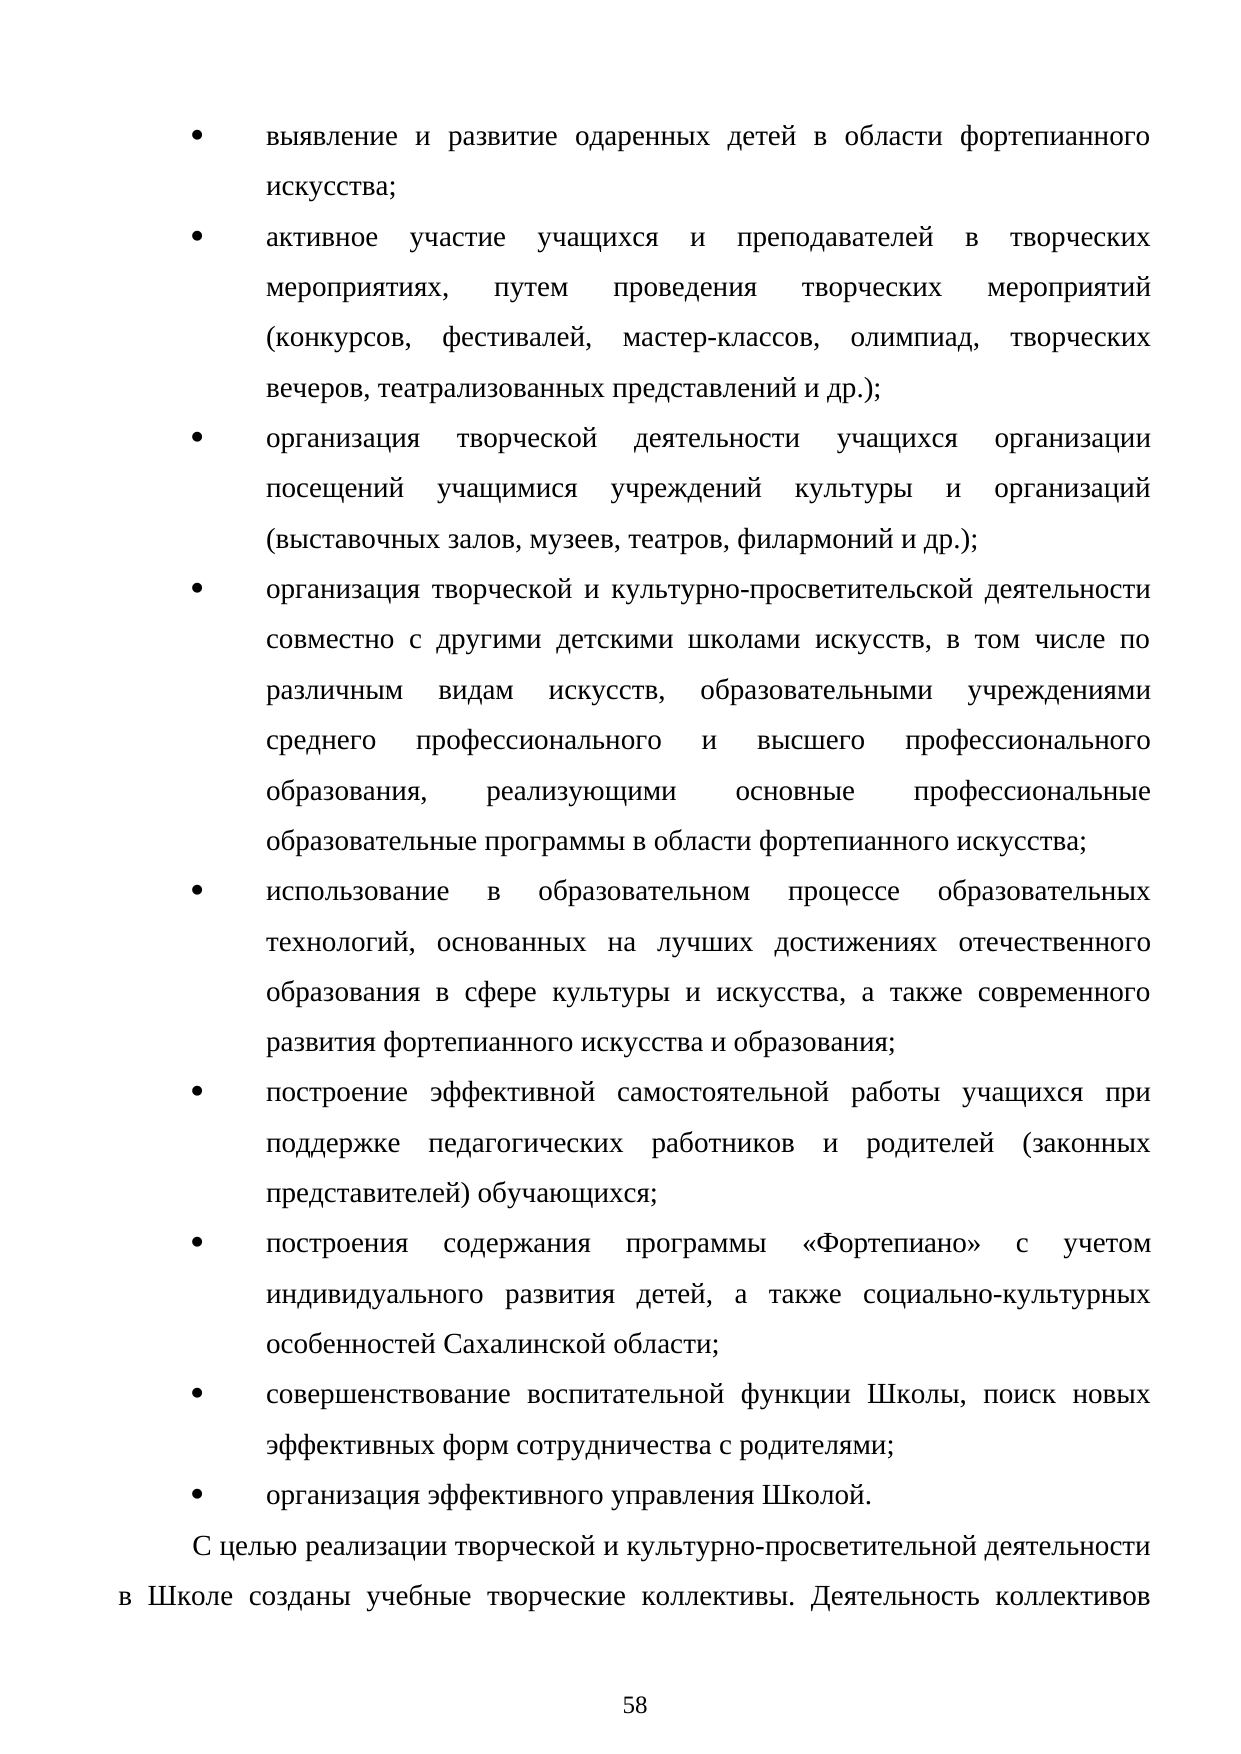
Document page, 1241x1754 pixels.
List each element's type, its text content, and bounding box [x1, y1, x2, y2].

list использование в образовательном процессе образовательных технологий, основанных на лучших достижениях отечественного образования в сфере культуры и искусства, а также современного развития фортепианного искусства и образования; [192, 873, 1152, 1058]
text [118, 1528, 1152, 1612]
list выявление и развитие одаренных детей в области фортепианного искусства; [192, 118, 1152, 202]
list совершенствование воспитательной функции Школы, поиск новых эффективных форм сотрудничества с родителями; [192, 1377, 1152, 1461]
list активное участие учащихся и преподавателей в творческих мероприятиях, путем проведения творческих мероприятий (конкурсов, фестивалей, мастер-классов, олимпиад, творческих вечеров, театрализованных представлений и др.); [192, 219, 1152, 403]
list построения содержания программы «Фортепиано» с учетом индивидуального развития детей, а также социально-культурных особенностей Сахалинской области; [192, 1226, 1152, 1360]
list построение эффективной самостоятельной работы учащихся при поддержке педагогических работников и родителей (законных представителей) обучающихся; [192, 1074, 1152, 1209]
list организация эффективного управления Школой. [192, 1477, 1152, 1511]
list организация творческой деятельности учащихся организации посещений учащимися учреждений культуры и организаций (выставочных залов, музеев, театров, филармоний и др.); [192, 420, 1152, 554]
list организация творческой и культурно-просветительской деятельности совместно с другими детскими школами искусств, в том числе по различным видам искусств, образовательными учреждениями среднего профессионального и высшего профессионального образования, реализующими основные профессиональные образовательные программы в области фортепианного искусства; [192, 571, 1152, 856]
